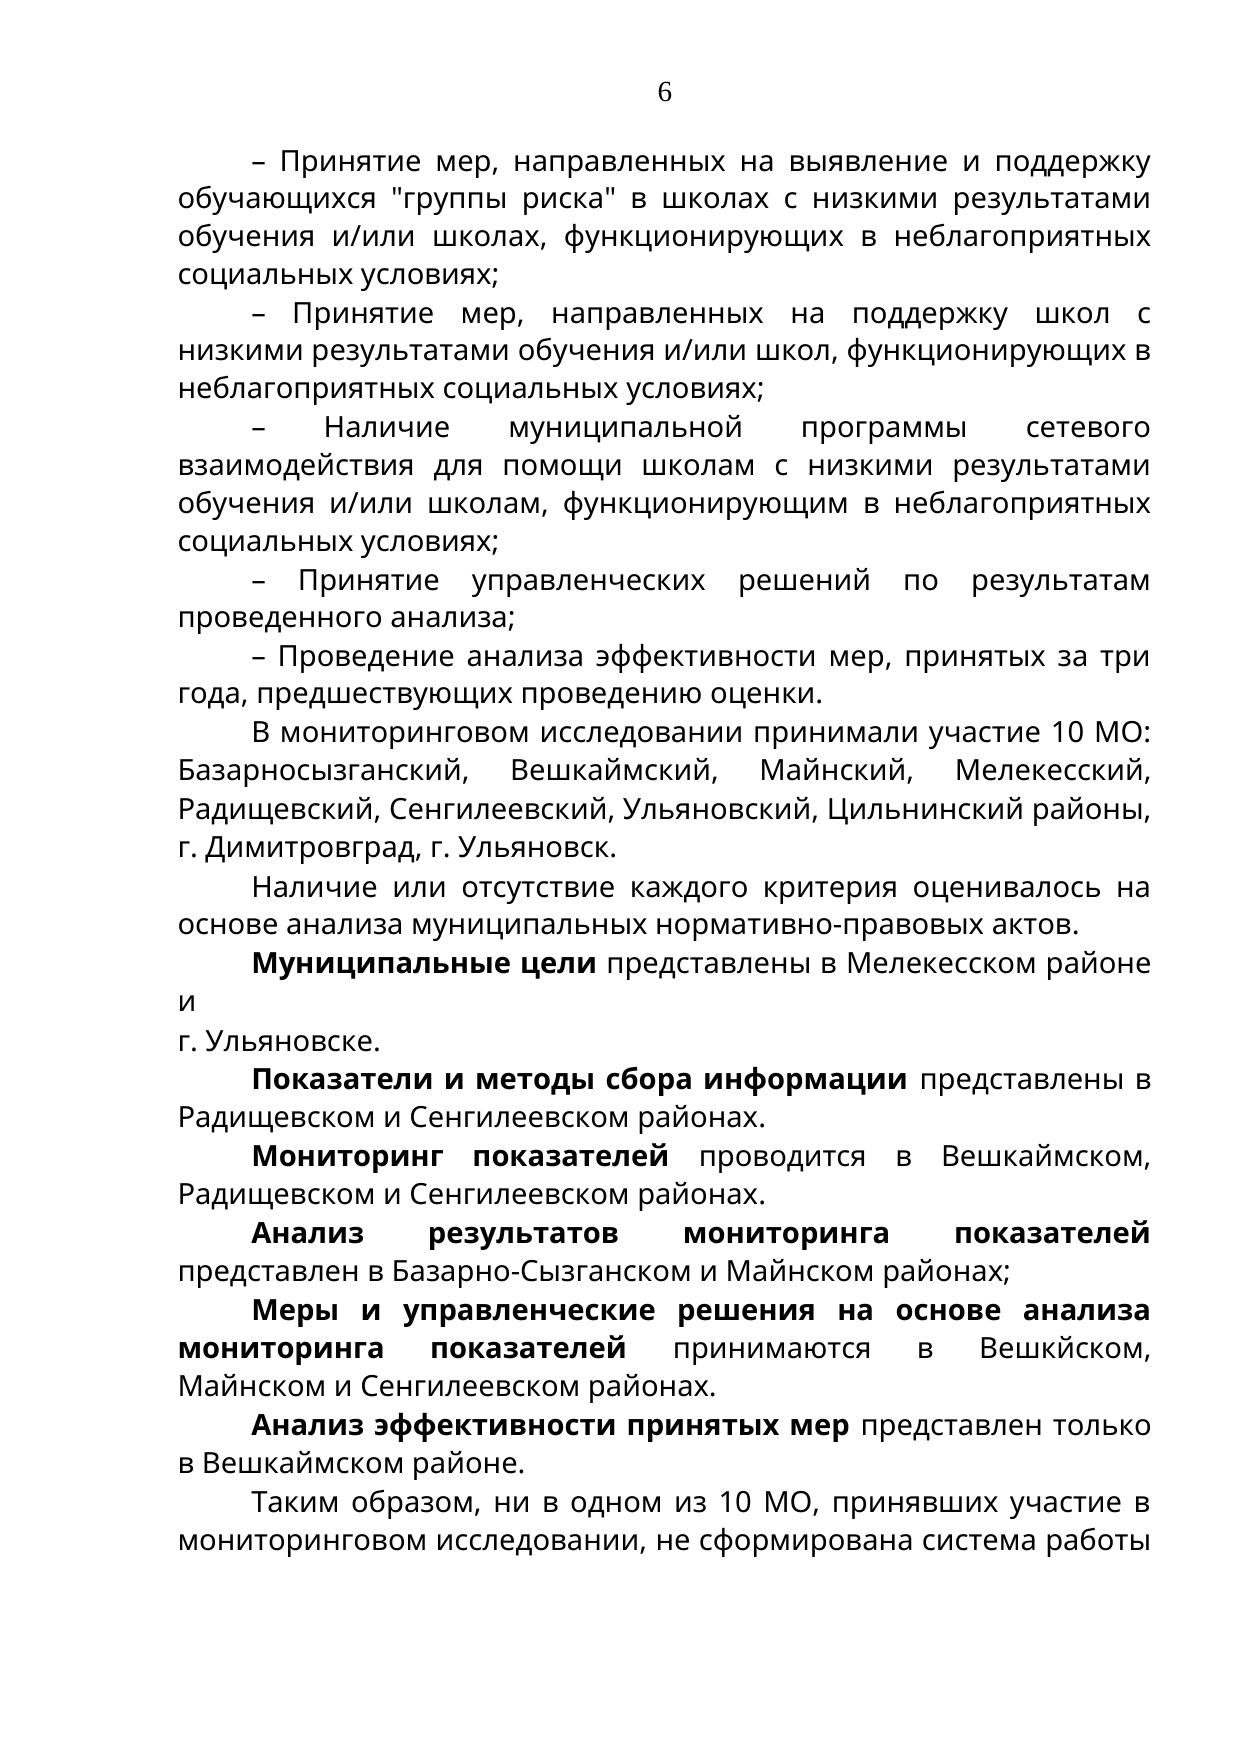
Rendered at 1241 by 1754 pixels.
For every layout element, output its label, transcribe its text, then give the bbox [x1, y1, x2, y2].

text Показатели и методы сбора информации представлены в Радищевском и Сенгилеевском районах. [177, 1059, 1152, 1136]
text – Принятие мер, направленных на выявление и поддержку обучающихся "группы риска" в школах с низкими результатами обучения и/или школах, функционирующих в неблагоприятных социальных условиях; [177, 141, 1152, 293]
text Анализ эффективности принятых мер представлен только в Вешкаймском районе. [177, 1405, 1152, 1482]
text Наличие или отсутствие каждого критерия оценивалось на основе анализа муниципальных нормативно-правовых актов. [177, 866, 1152, 943]
text Меры и управленческие решения на основе анализа мониторинга показателей принимаются в Вешкйском, Майнском и Сенгилеевском районах. [177, 1289, 1152, 1405]
text Анализ результатов мониторинга показателей представлен в Базарно-Сызганском и Майнском районах; [177, 1213, 1152, 1289]
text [177, 1482, 1152, 1559]
text Мониторинг показателей проводится в Вешкаймском, Радищевском и Сенгилеевском районах. [177, 1136, 1152, 1213]
text Муниципальные цели представлены в Мелекесском районе и [177, 943, 1152, 1020]
text В мониторинговом исследовании принимали участие 10 МО: Базарносызганский, Вешкаймский, Майнский, Мелекесский, Радищевский, Сенгилеевский, Ульяновский, Цильнинский районы, г. Димитровград, г. Ульяновск. [177, 712, 1152, 866]
text – Наличие муниципальной программы сетевого взаимодействия для помощи школам с низкими результатами обучения и/или школам, функционирующим в неблагоприятных социальных условиях; [177, 407, 1152, 560]
text – Принятие мер, направленных на поддержку школ с низкими результатами обучения и/или школ, функционирующих в неблагоприятных социальных условиях; [177, 293, 1152, 407]
text г. Ульяновске. [177, 1020, 1152, 1059]
text – Принятие управленческих решений по результатам проведенного анализа; [177, 560, 1152, 636]
text – Проведение анализа эффективности мер, принятых за три года, предшествующих проведению оценки. [177, 636, 1152, 712]
